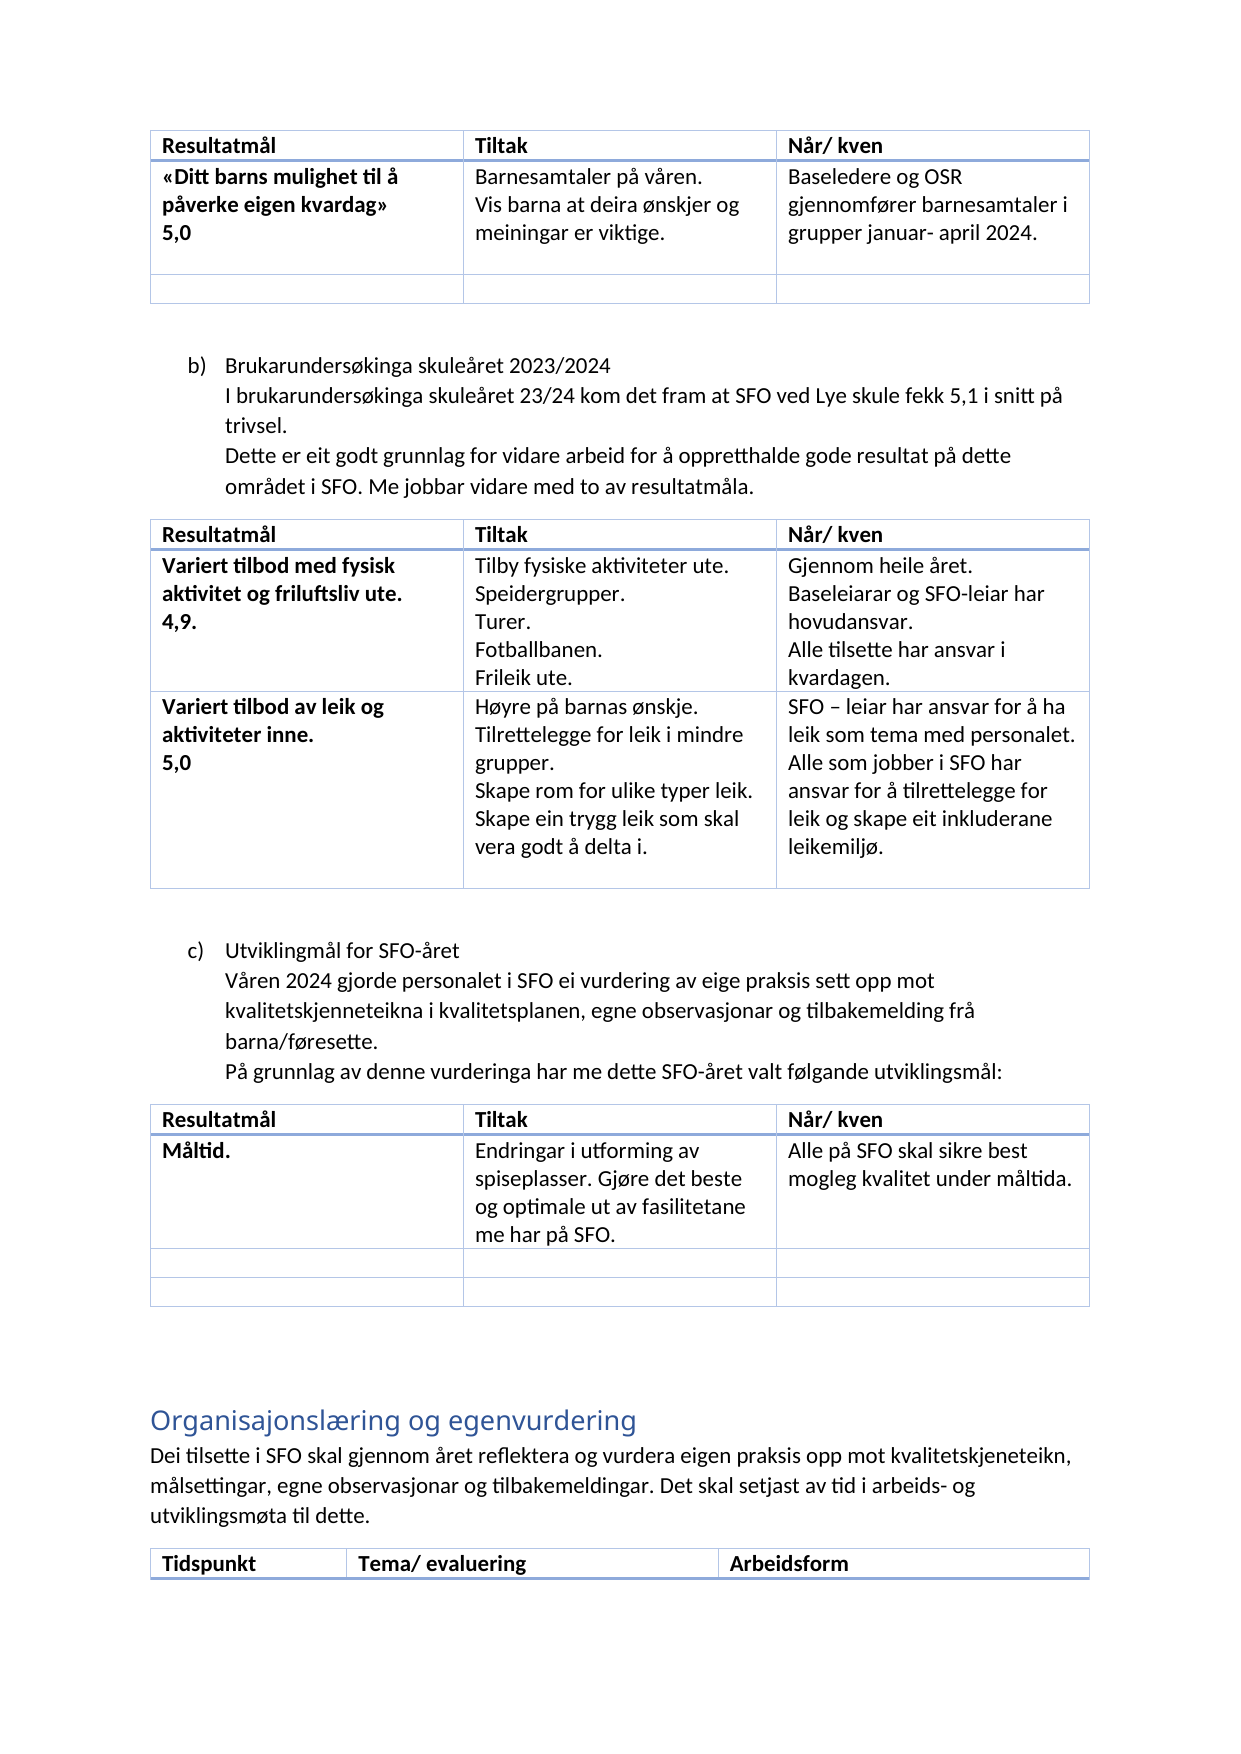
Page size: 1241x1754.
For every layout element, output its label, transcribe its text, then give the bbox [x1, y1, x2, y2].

table_cell Høyre på barnas ønskje. Tilrettelegge for leik i mindre grupper. Skape rom for ulike typer leik. Skape ein trygg leik som skal vera godt å delta i. [464, 692, 776, 888]
table_cell [464, 1278, 776, 1306]
table_cell Måltid. [151, 1136, 463, 1248]
list Våren 2024 gjorde personalet i SFO ei vurdering av eige praksis sett opp mot kvalitetskjenneteikna i kvalitetsplanen, egne observasjonar og tilbakemelding frå barna/føresette. [225, 966, 1090, 1055]
table_cell [777, 1249, 1089, 1277]
table_cell SFO – leiar har ansvar for å ha leik som tema med personalet. Alle som jobber i SFO har ansvar for å tilrettelegge for leik og skape eit inkluderane leikemiljø. [777, 692, 1089, 888]
list I brukarundersøkinga skuleåret 23/24 kom det fram at SFO ved Lye skule fekk 5,1 i snitt på trivsel. [225, 381, 1090, 439]
table_header Tiltak [464, 520, 776, 548]
table_header Tidspunkt [151, 1549, 346, 1577]
table_cell Barnesamtaler på våren. Vis barna at deira ønskjer og meiningar er viktige. [464, 162, 776, 274]
table_cell [464, 275, 776, 303]
table_cell [464, 1249, 776, 1277]
table_header Når/ kven [777, 520, 1089, 548]
table_header Resultatmål [151, 131, 463, 159]
table_cell [777, 275, 1089, 303]
subtitle Organisajonslæring og egenvurdering [150, 1401, 1090, 1438]
list Utviklingmål for SFO-året [187, 936, 1090, 964]
table_header Resultatmål [151, 1105, 463, 1133]
table_header Resultatmål [151, 520, 463, 548]
table_header Tiltak [464, 131, 776, 159]
list Dette er eit godt grunnlag for vidare arbeid for å oppretthalde gode resultat på dette området i SFO. Me jobbar vidare med to av resultatmåla. [225, 442, 1090, 500]
table_cell [151, 1249, 463, 1277]
table_cell Tilby fysiske aktiviteter ute. Speidergrupper. Turer. Fotballbanen. Frileik ute. [464, 551, 776, 691]
table_cell [151, 275, 463, 303]
table_cell Variert tilbod med fysisk aktivitet og friluftsliv ute. 4,9. [151, 551, 463, 691]
table_header Når/ kven [777, 131, 1089, 159]
table_header Tiltak [464, 1105, 776, 1133]
table_cell Gjennom heile året. Baseleiarar og SFO-leiar har hovudansvar. Alle tilsette har ansvar i kvardagen. [777, 551, 1089, 691]
table_cell Endringar i utforming av spiseplasser. Gjøre det beste og optimale ut av fasilitetane me har på SFO. [464, 1136, 776, 1248]
table_cell Alle på SFO skal sikre best mogleg kvalitet under måltida. [777, 1136, 1089, 1248]
text Dei tilsette i SFO skal gjennom året reflektera og vurdera eigen praksis opp mot kvalitetskjeneteikn, målsettingar, egne observasjonar og tilbakemeldingar. Det skal setjast av tid i arbeids- og utviklingsmøta til dette. [150, 1441, 1090, 1529]
table_cell Baseledere og OSR gjennomfører barnesamtaler i grupper januar- april 2024. [777, 162, 1089, 274]
table_cell [151, 1278, 463, 1306]
table_cell Variert tilbod av leik og aktiviteter inne. 5,0 [151, 692, 463, 888]
table_header Tema/ evaluering [347, 1549, 718, 1577]
table_header Arbeidsform [719, 1549, 1089, 1577]
list På grunnlag av denne vurderinga har me dette SFO-året valt følgande utviklingsmål: [225, 1057, 1090, 1085]
table_header Når/ kven [777, 1105, 1089, 1133]
list Brukarundersøkinga skuleåret 2023/2024 [187, 351, 1090, 379]
table_cell «Ditt barns mulighet til å påverke eigen kvardag» 5,0 [151, 162, 463, 274]
table_cell [777, 1278, 1089, 1306]
